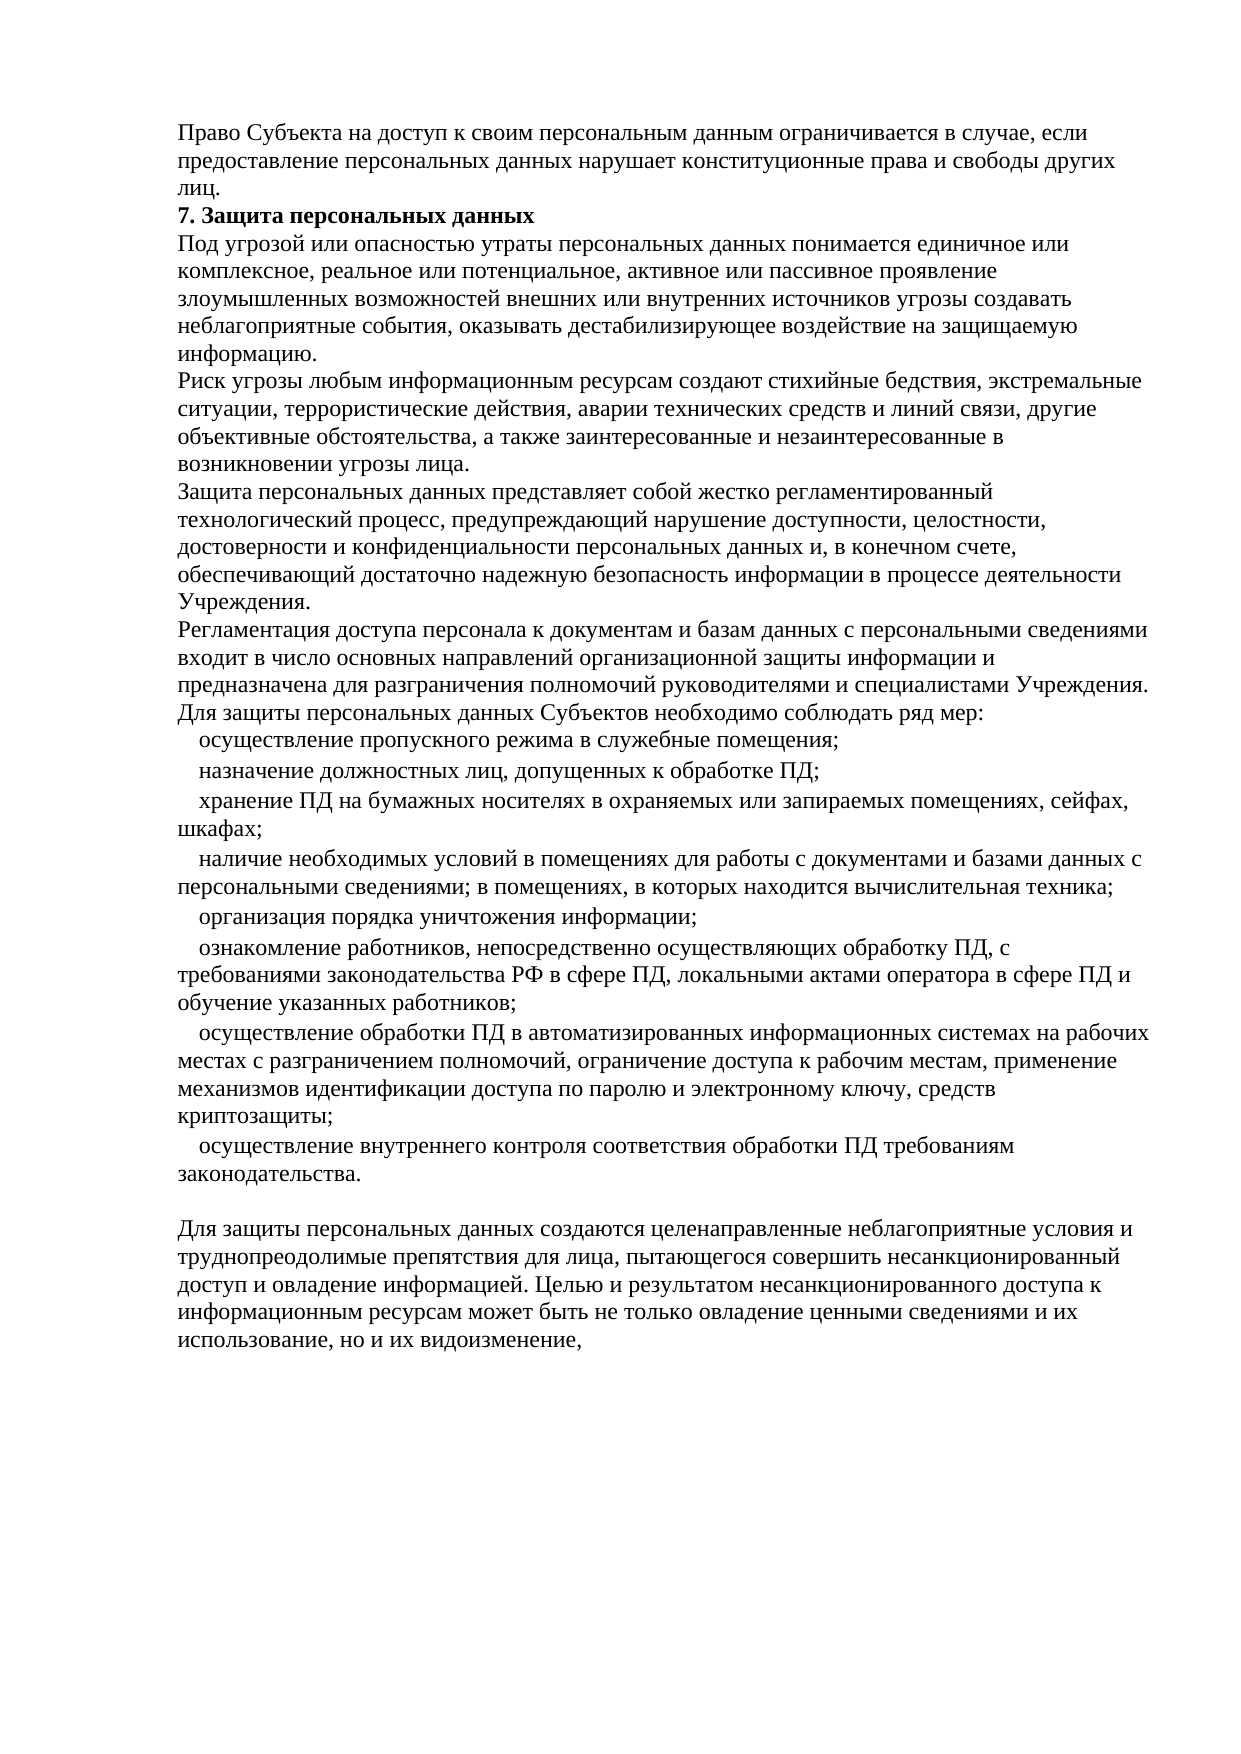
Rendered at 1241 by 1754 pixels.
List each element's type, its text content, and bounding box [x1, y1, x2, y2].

text Для защиты персональных данных создаются целенаправленные неблагоприятные условия и труднопреодолимые препятствия для лица, пытающегося совершить несанкционированный доступ и овладение информацией. Целью и результатом несанкционированного доступа к информационным ресурсам может быть не только овладение ценными сведениями и их использование, но и их видоизменение, [177, 1214, 1152, 1352]
text Регламентация доступа персонала к документам и базам данных с персональными сведениями входит в число основных направлений организационной защиты информации и предназначена для разграничения полномочий руководителями и специалистами Учреждения. Для защиты персональных данных Субъектов необходимо соблюдать ряд мер: [177, 615, 1152, 725]
text Защита персональных данных представляет собой жестко регламентированный технологический процесс, предупреждающий нарушение доступности, целостности, достоверности и конфиденциальности персональных данных и, в конечном счете, обеспечивающий достаточно надежную безопасность информации в процессе деятельности Учреждения. [177, 477, 1152, 615]
text  назначение должностных лиц, допущенных к обработке ПД; [177, 756, 1152, 783]
text Риск угрозы любым информационным ресурсам создают стихийные бедствия, экстремальные ситуации, террористические действия, аварии технических средств и линий связи, другие объективные обстоятельства, а также заинтересованные и незаинтересованные в возникновении угрозы лица. [177, 367, 1152, 477]
text 7. Защита персональных данных [177, 201, 1152, 228]
text  ознакомление работников, непосредственно осуществляющих обработку ПД, с требованиями законодательства РФ в сфере ПД, локальными актами оператора в сфере ПД и обучение указанных работников; [177, 933, 1152, 1016]
text  осуществление обработки ПД в автоматизированных информационных системах на рабочих местах с разграничением полномочий, ограничение доступа к рабочим местам, применение механизмов идентификации доступа по паролю и электронному ключу, средств криптозащиты; [177, 1018, 1152, 1129]
text Под угрозой или опасностью утраты персональных данных понимается единичное или комплексное, реальное или потенциальное, активное или пассивное проявление злоумышленных возможностей внешних или внутренних источников угрозы создавать неблагоприятные события, оказывать дестабилизирующее воздействие на защищаемую информацию. [177, 228, 1152, 367]
text  наличие необходимых условий в помещениях для работы с документами и базами данных с персональными сведениями; в помещениях, в которых находится вычислительная техника; [177, 844, 1152, 899]
text  организация порядка уничтожения информации; [177, 902, 1152, 930]
text  осуществление внутреннего контроля соответствия обработки ПД требованиям законодательства. [177, 1132, 1152, 1187]
text  осуществление пропускного режима в служебные помещения; [177, 725, 1152, 753]
text Право Субъекта на доступ к своим персональным данным ограничивается в случае, если предоставление персональных данных нарушает конституционные права и свободы других лиц. [177, 118, 1152, 201]
text  хранение ПД на бумажных носителях в охраняемых или запираемых помещениях, сейфах, шкафах; [177, 786, 1152, 841]
